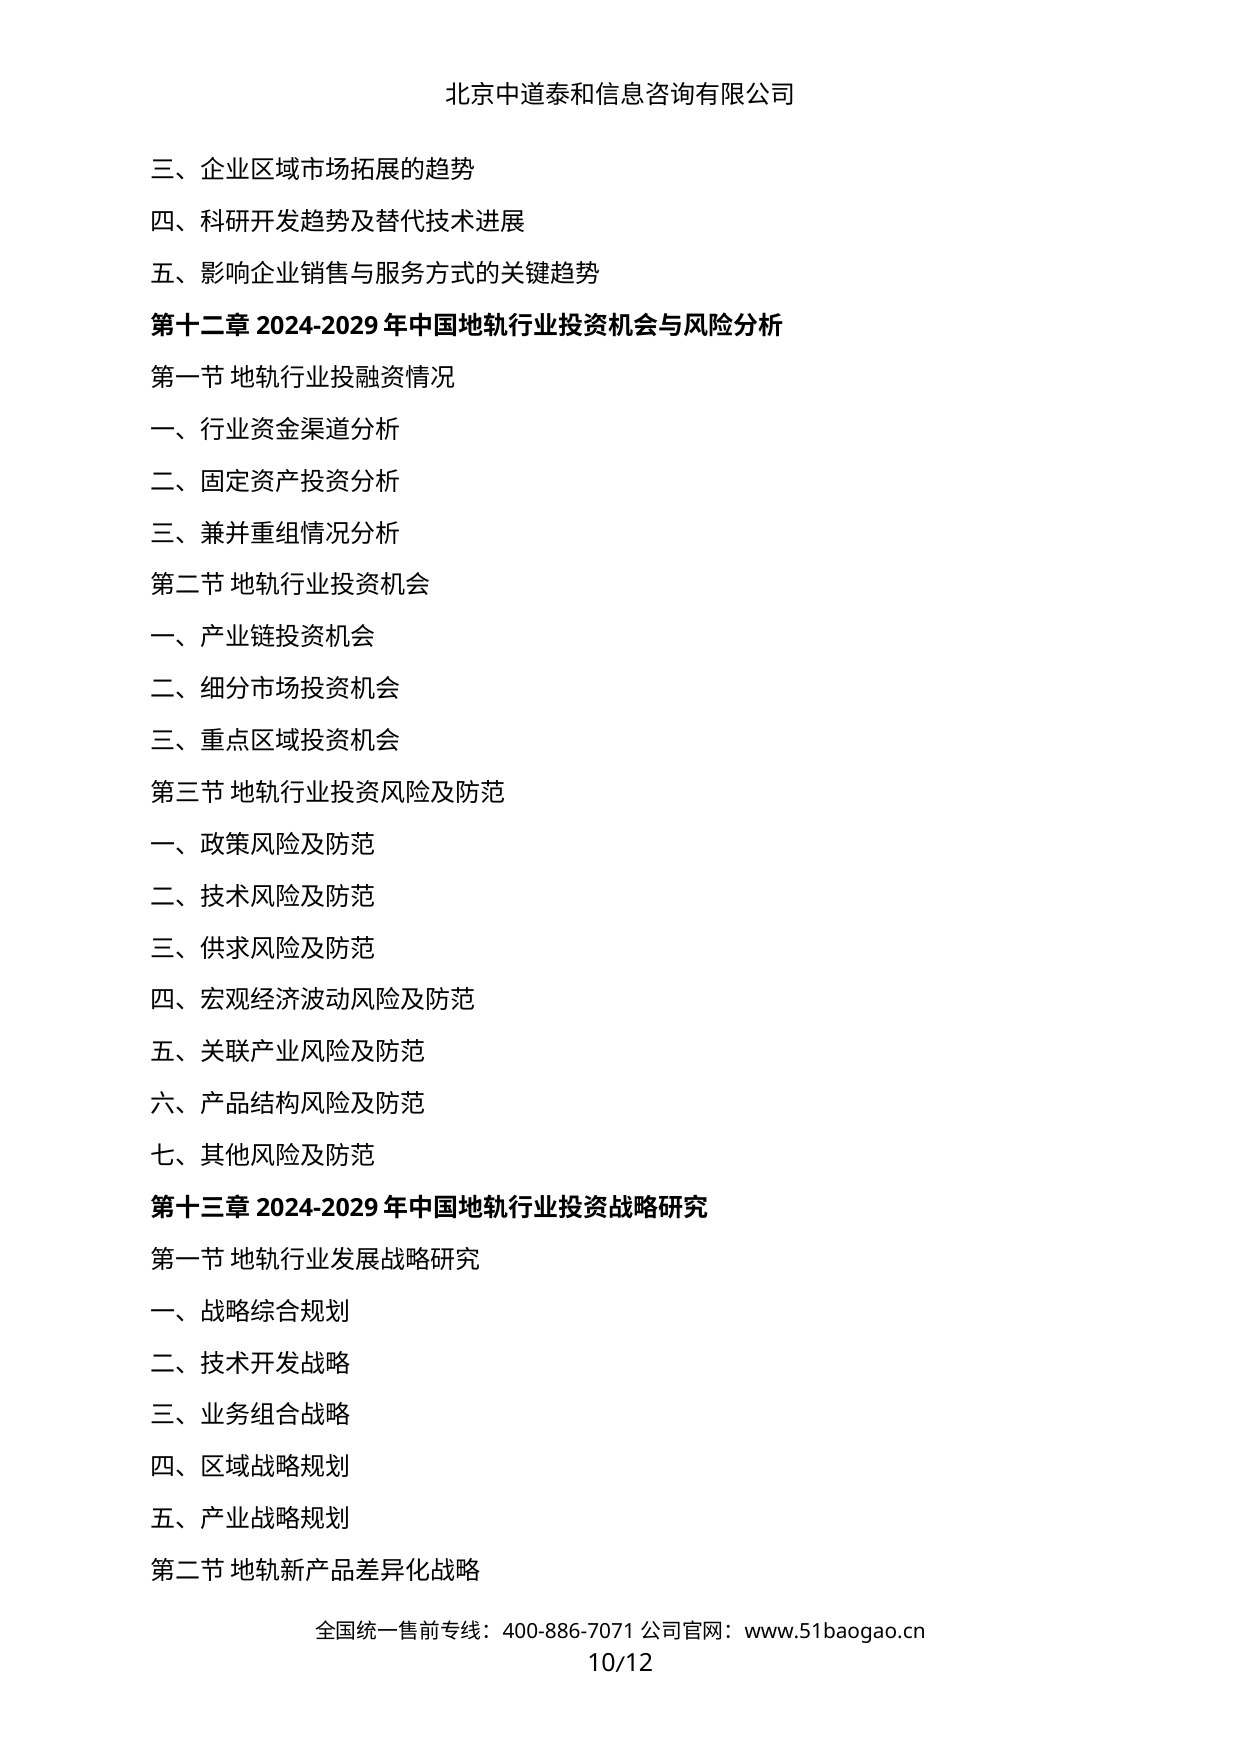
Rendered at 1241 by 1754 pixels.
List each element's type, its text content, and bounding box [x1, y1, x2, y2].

text 第一节 地轨行业投融资情况 [150, 357, 1090, 394]
text 四、宏观经济波动风险及防范 [150, 980, 1090, 1016]
text 三、企业区域市场拓展的趋势 [150, 150, 1090, 186]
text 二、固定资产投资分析 [150, 461, 1090, 497]
text 一、战略综合规划 [150, 1291, 1090, 1327]
text 三、兼并重组情况分析 [150, 513, 1090, 549]
text 六、产品结构风险及防范 [150, 1084, 1090, 1120]
text 三、重点区域投资机会 [150, 721, 1090, 757]
text 第二节 地轨新产品差异化战略 [150, 1551, 1090, 1587]
text 二、技术开发战略 [150, 1343, 1090, 1379]
text 第十三章 2024-2029年中国地轨行业投资战略研究 [150, 1187, 1090, 1224]
text 二、技术风险及防范 [150, 876, 1090, 912]
text 第十二章 2024-2029年中国地轨行业投资机会与风险分析 [150, 306, 1090, 342]
text 五、影响企业销售与服务方式的关键趋势 [150, 254, 1090, 290]
text 四、区域战略规划 [150, 1447, 1090, 1483]
text 一、政策风险及防范 [150, 824, 1090, 861]
text 第三节 地轨行业投资风险及防范 [150, 772, 1090, 809]
text 三、供求风险及防范 [150, 928, 1090, 964]
text 五、关联产业风险及防范 [150, 1032, 1090, 1068]
text 第二节 地轨行业投资机会 [150, 565, 1090, 601]
text 第一节 地轨行业发展战略研究 [150, 1239, 1090, 1276]
text 七、其他风险及防范 [150, 1136, 1090, 1172]
text 一、行业资金渠道分析 [150, 409, 1090, 446]
text 二、细分市场投资机会 [150, 669, 1090, 705]
text 一、产业链投资机会 [150, 617, 1090, 653]
text 四、科研开发趋势及替代技术进展 [150, 202, 1090, 238]
text 三、业务组合战略 [150, 1395, 1090, 1431]
text 五、产业战略规划 [150, 1499, 1090, 1535]
